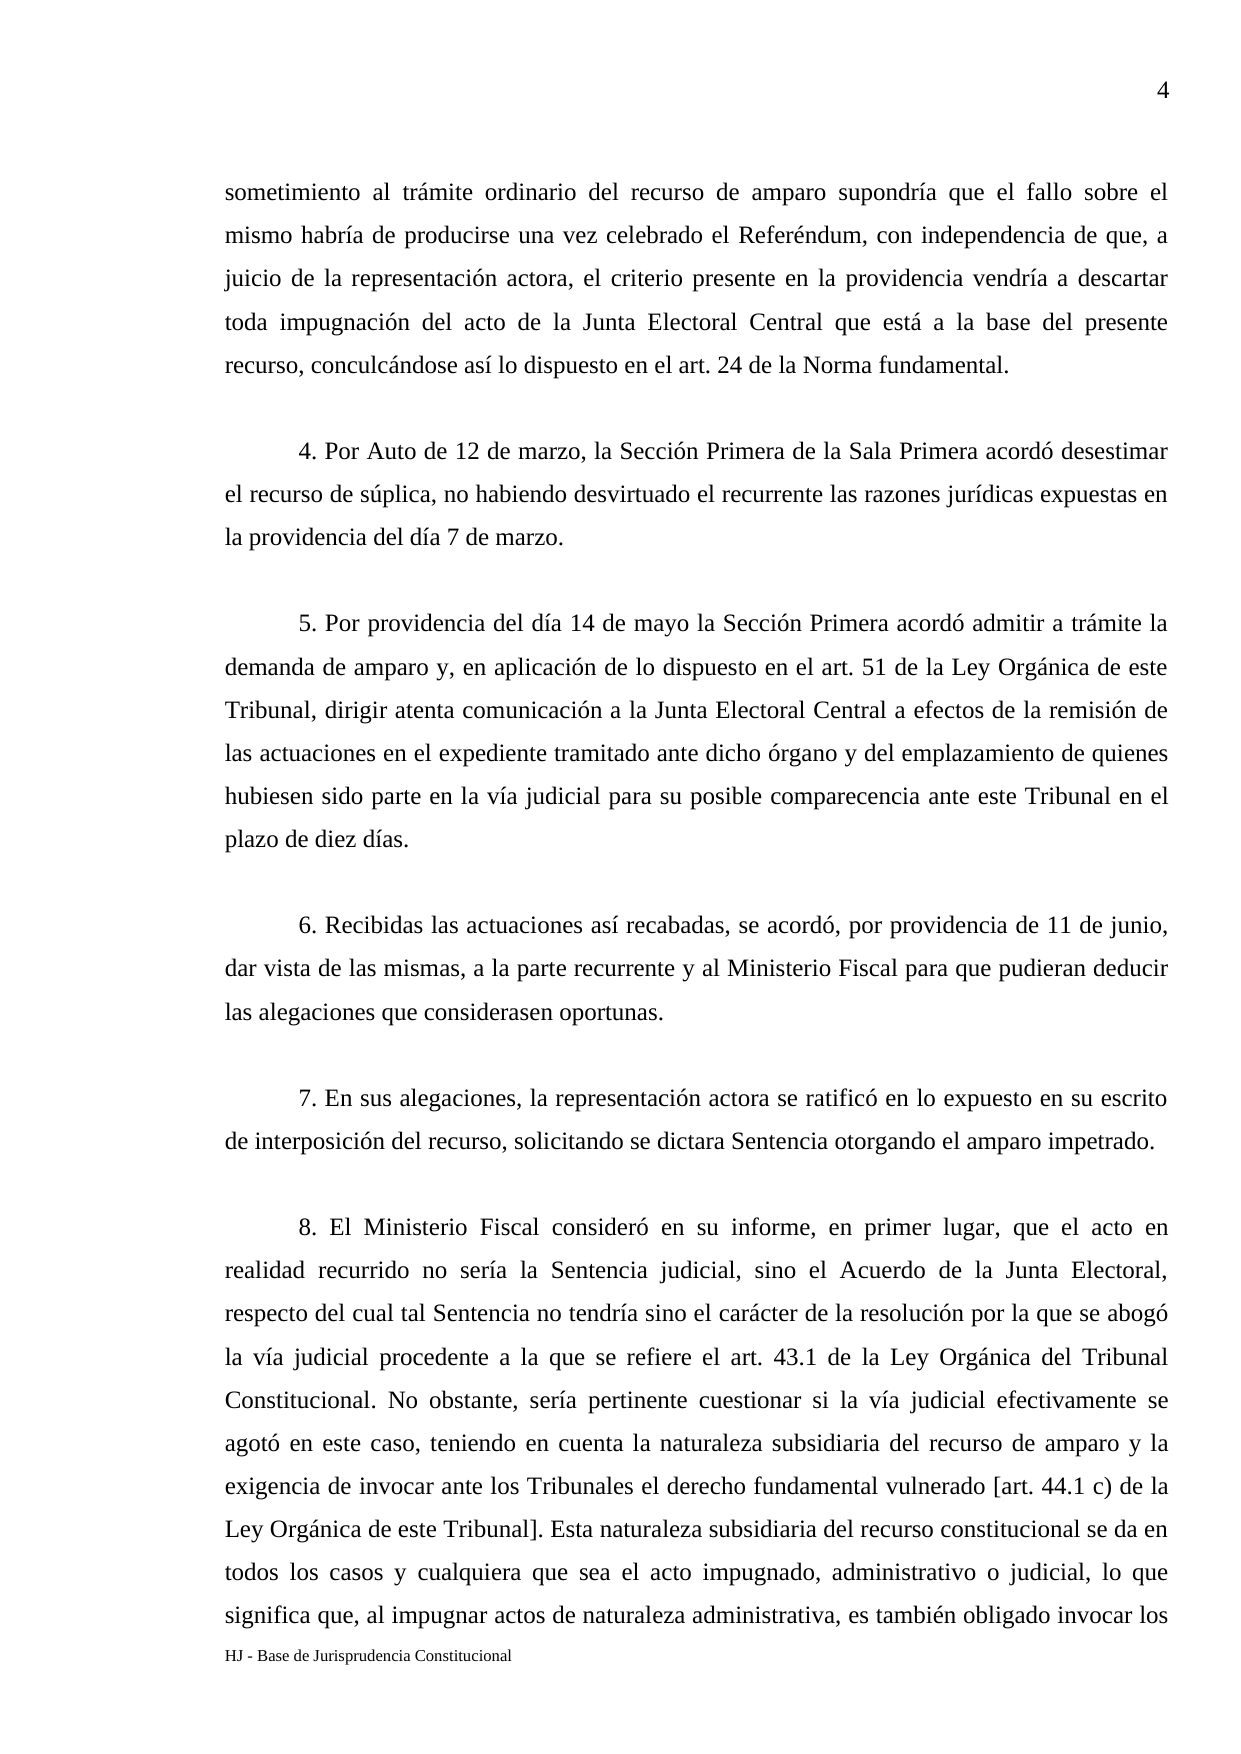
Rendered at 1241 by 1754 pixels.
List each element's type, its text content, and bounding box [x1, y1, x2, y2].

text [224, 1212, 1169, 1629]
text 4. Por Auto de 12 de marzo, la Sección Primera de la Sala Primera acordó desestimar el recurso de súplica, no habiendo desvirtuado el recurrente las razones jurídicas expuestas en la providencia del día 7 de marzo. [224, 436, 1169, 551]
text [224, 177, 1169, 378]
text 6. Recibidas las actuaciones así recabadas, se acordó, por providencia de 11 de junio, dar vista de las mismas, a la parte recurrente y al Ministerio Fiscal para que pudieran deducir las alegaciones que considerasen oportunas. [224, 910, 1169, 1025]
text 5. Por providencia del día 14 de mayo la Sección Primera acordó admitir a trámite la demanda de amparo y, en aplicación de lo dispuesto en el art. 51 de la Ley Orgánica de este Tribunal, dirigir atenta comunicación a la Junta Electoral Central a efectos de la remisión de las actuaciones en el expediente tramitado ante dicho órgano y del emplazamiento de quienes hubiesen sido parte en la vía judicial para su posible comparecencia ante este Tribunal en el plazo de diez días. [224, 608, 1169, 853]
text 7. En sus alegaciones, la representación actora se ratificó en lo expuesto en su escrito de interposición del recurso, solicitando se dictara Sentencia otorgando el amparo impetrado. [224, 1083, 1169, 1155]
